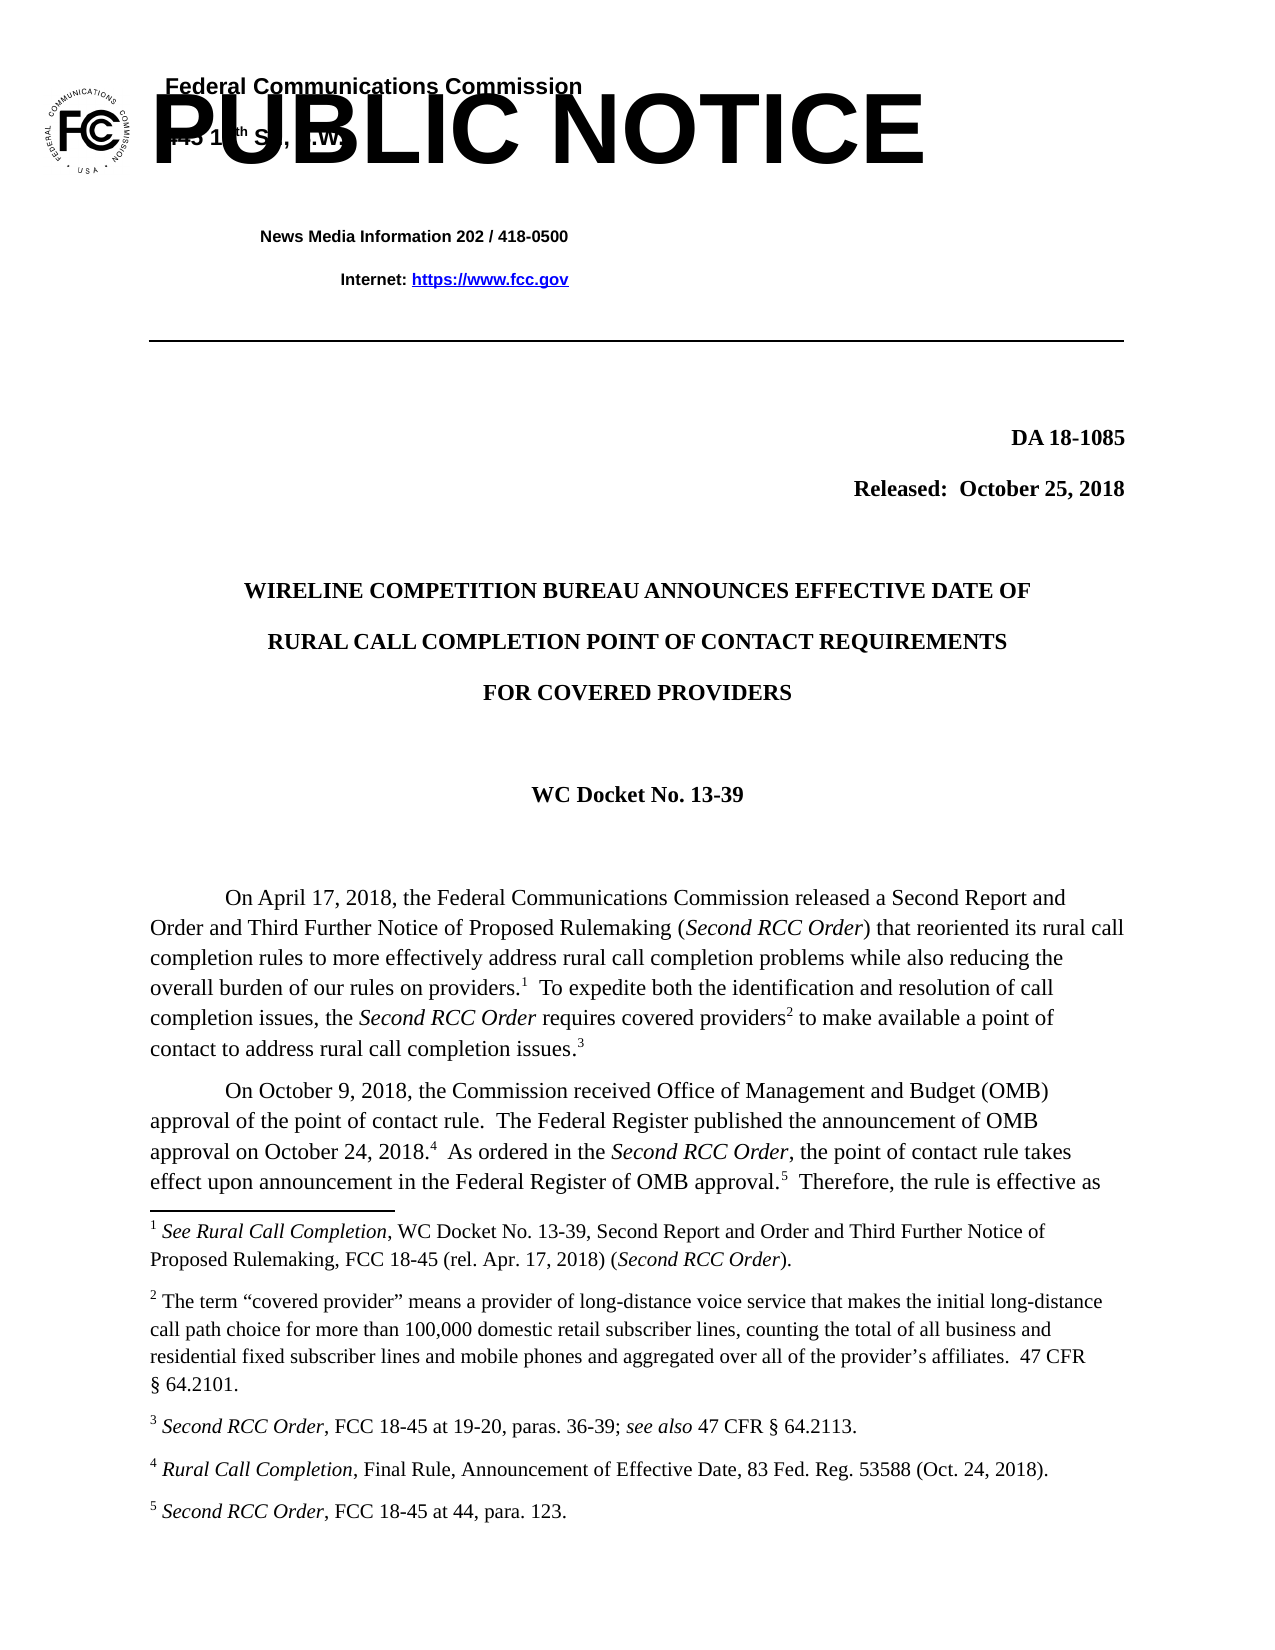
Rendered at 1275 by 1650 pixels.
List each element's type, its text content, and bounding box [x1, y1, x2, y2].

text Released: October 25, 2018 [150, 475, 1125, 502]
text DA 18-1085 [150, 424, 1125, 451]
text On April 17, 2018, the Federal Communications Commission released a Second Report and Order and Third Further Notice of Proposed Rulemaking (Second RCC Order) that reoriented its rural call completion rules to more effectively address rural call completion problems while also reducing the overall burden of our rules on providers. To expedite both the identification and resolution of call completion issues, the Second RCC Order requires covered providers to make available a point of contact to address rural call completion issues. [150, 883, 1125, 1061]
text WC Docket No. 13-39 [150, 781, 1125, 808]
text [150, 1077, 1125, 1194]
text rural call completion Point of contact requirements [150, 628, 1125, 655]
text for covered providers [150, 679, 1125, 706]
text WIRELINE COMPETITION BUREAU ANNOUNCES effective date of [150, 577, 1125, 604]
